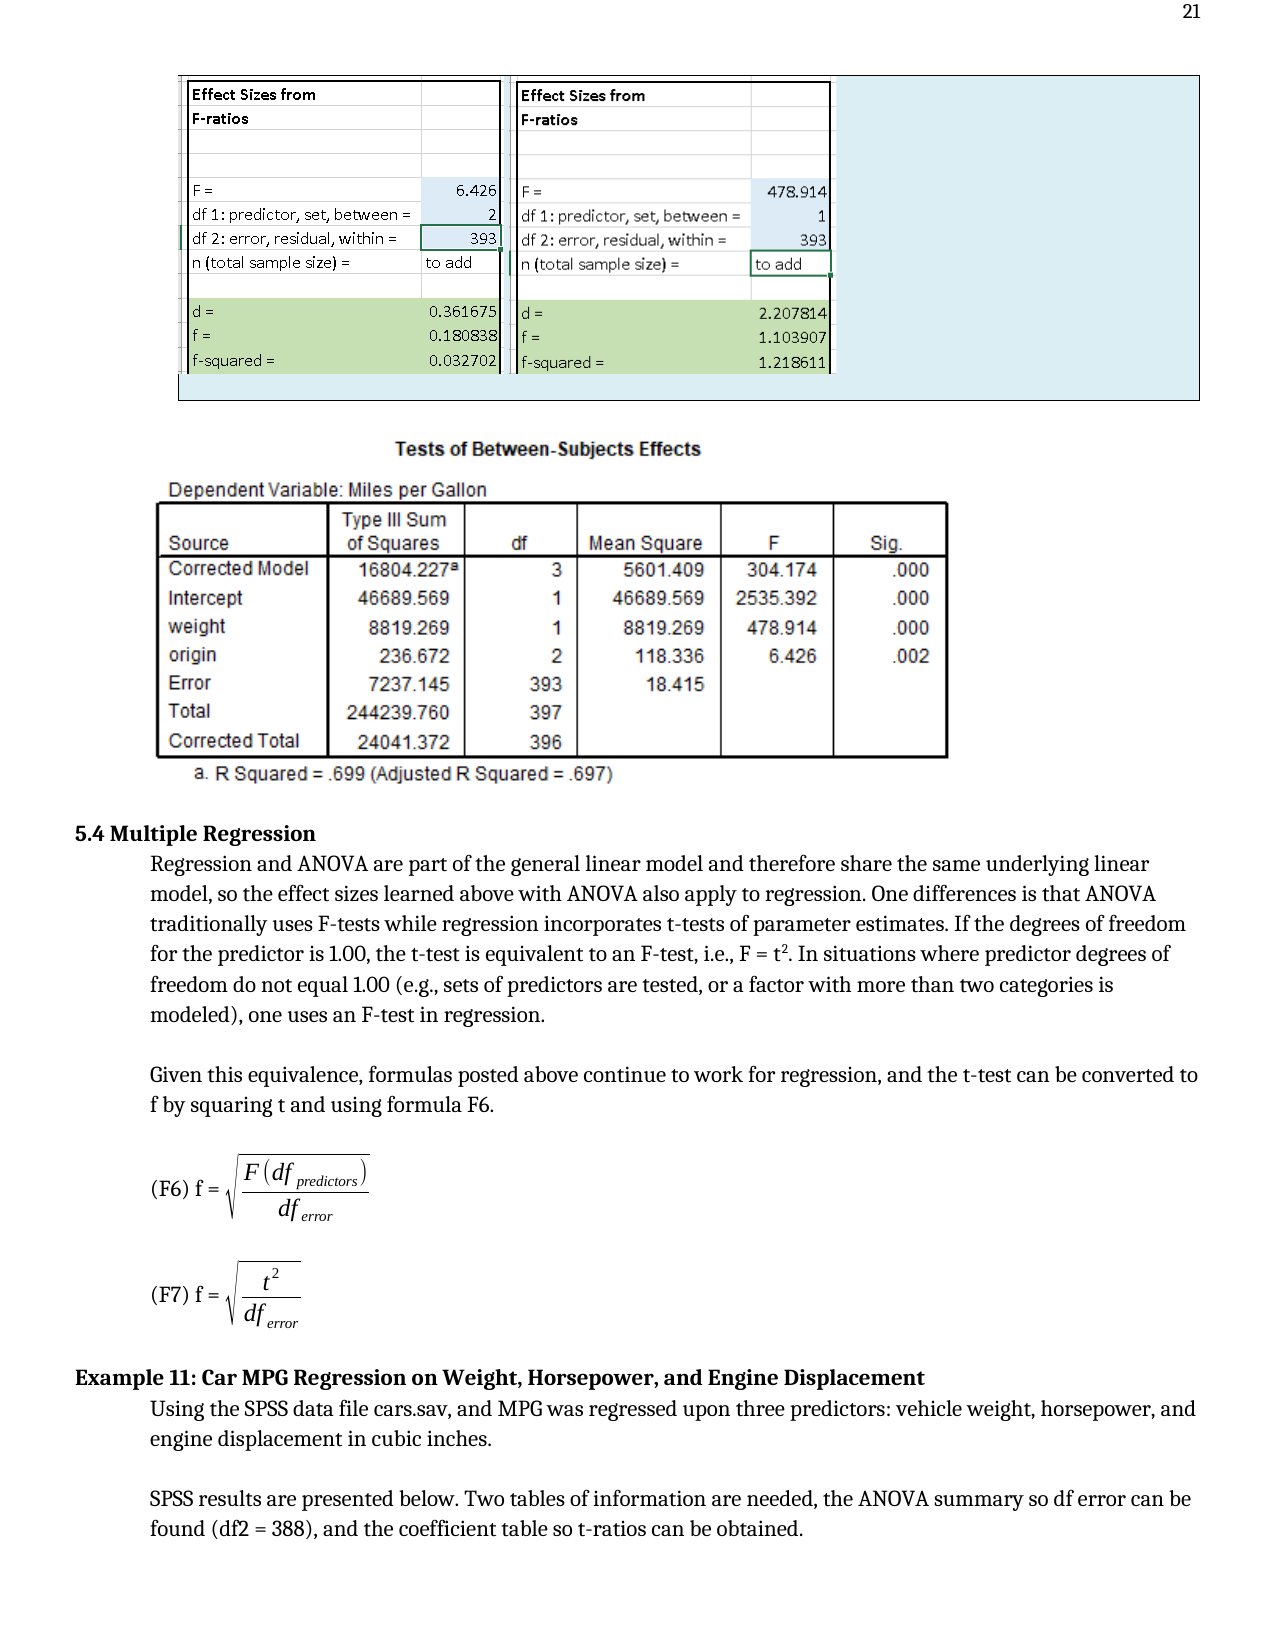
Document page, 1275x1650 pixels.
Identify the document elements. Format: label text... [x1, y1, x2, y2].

picture [509, 76, 837, 374]
picture [178, 76, 504, 374]
text SPSS results are presented below. Two tables of information are needed, the ANOVA summary so df error can be found (df2 = 388), and the coefficient table so t-ratios can be obtained. [150, 1486, 1200, 1543]
text (F6) f = [150, 1153, 1200, 1225]
text 5.4 Multiple Regression [75, 820, 1200, 847]
text Using the SPSS data file cars.sav, and MPG was regressed upon three predictors: vehicle weight, horsepower, and engine displacement in cubic inches. [150, 1395, 1200, 1452]
text Regression and ANOVA are part of the general linear model and therefore share the same underlying linear model, so the effect sizes learned above with ANOVA also apply to regression. One differences is that ANOVA traditionally uses F-tests while regression incorporates t-tests of parameter estimates. If the degrees of freedom for the predictor is 1.00, the t-test is equivalent to an F-test, i.e., F = t2. In situations where predictor degrees of freedom do not equal 1.00 (e.g., sets of predictors are tested, or a factor with more than two categories is modeled), one uses an F-test in regression. [150, 851, 1200, 1028]
text Example 11: Car MPG Regression on Weight, Horsepower, and Engine Displacement [75, 1365, 1200, 1392]
picture [150, 431, 958, 787]
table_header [179, 76, 1199, 400]
text (F7) f = [150, 1259, 1200, 1331]
text Given this equivalence, formulas posted above continue to work for regression, and the t-test can be converted to f by squaring t and using formula F6. [150, 1062, 1200, 1118]
